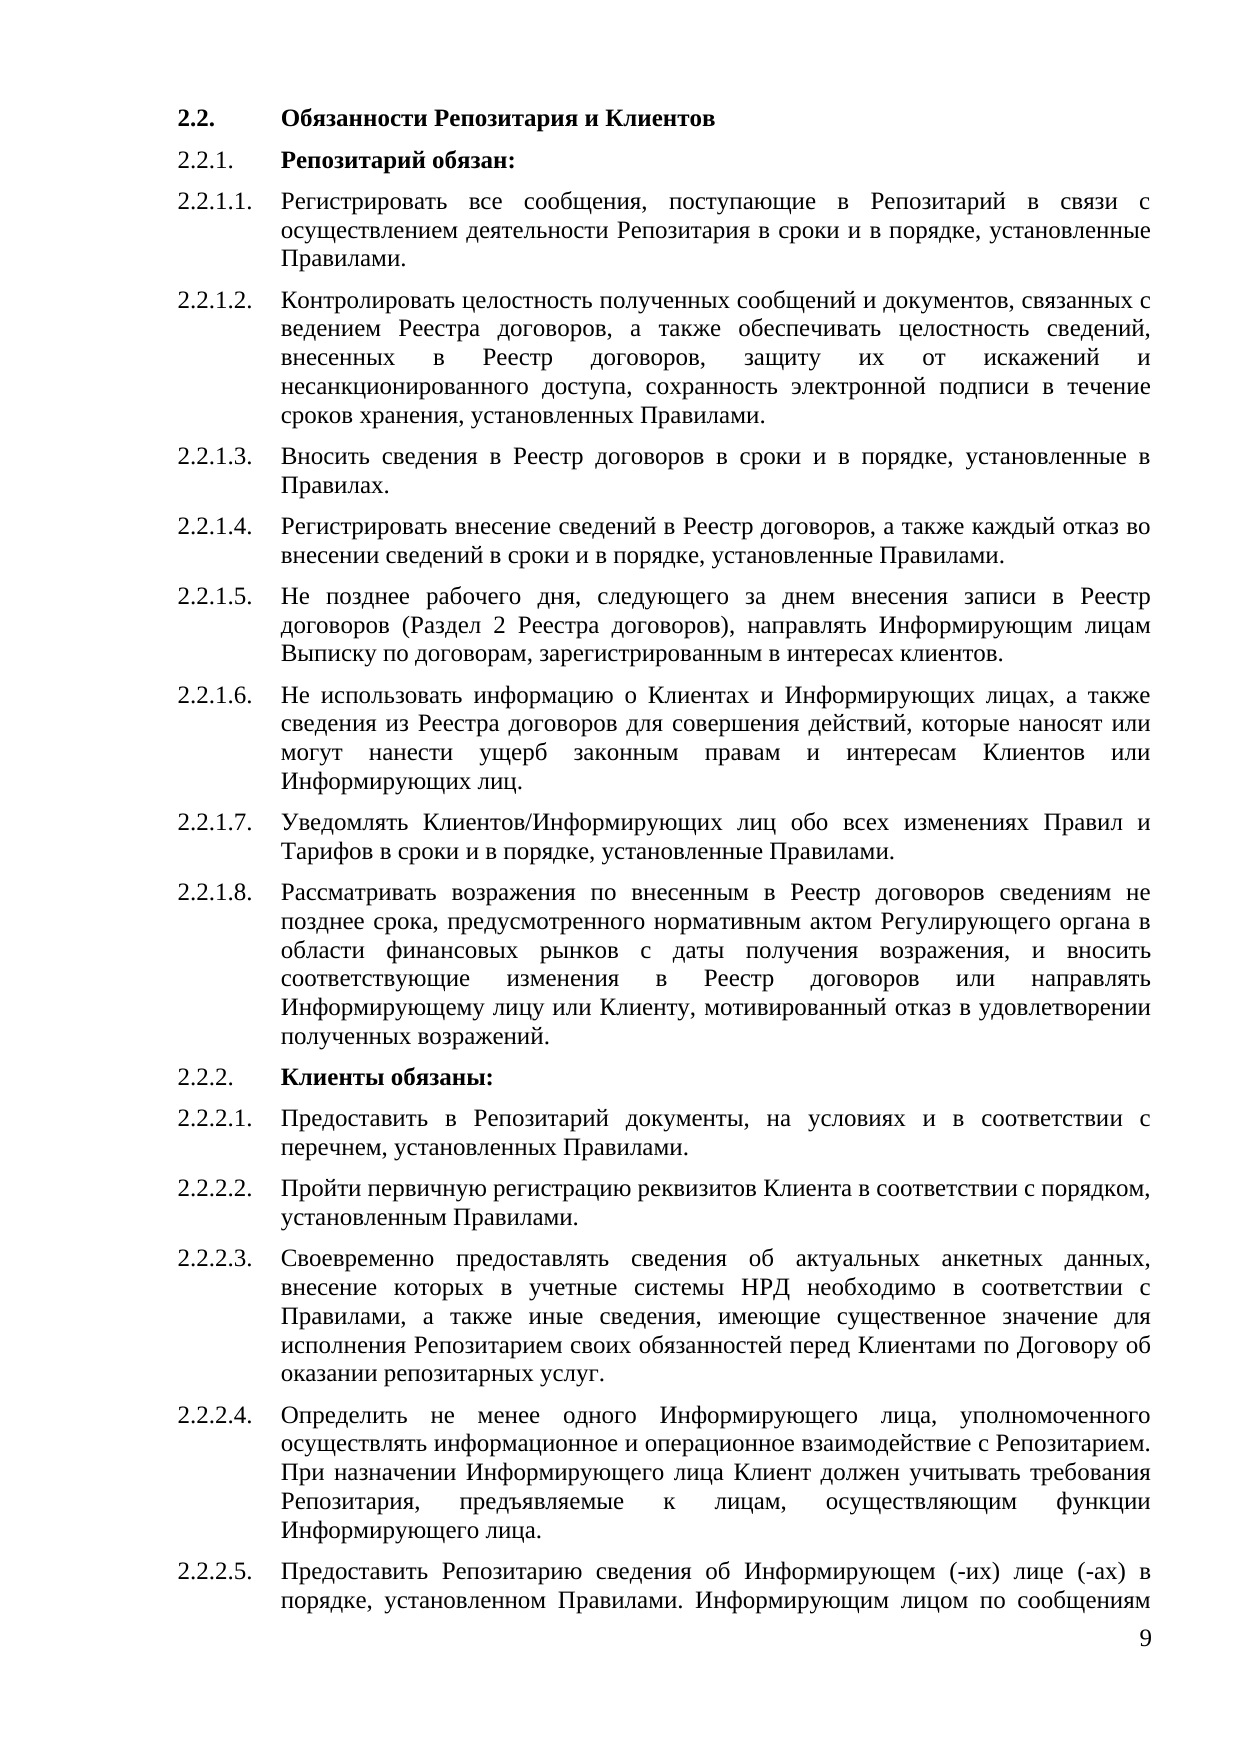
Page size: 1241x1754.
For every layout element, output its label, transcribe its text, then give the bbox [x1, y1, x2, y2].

list Не использовать информацию о Клиентах и Информирующих лицах, а также сведения из Реестра договоров для совершения действий, которые наносят или могут нанести ущерб законным правам и интересам Клиентов или Информирующих лиц. [177, 680, 1152, 795]
list Определить не менее одного Информирующего лица, уполномоченного осуществлять информационное и операционное взаимодействие с Репозитарием. При назначении Информирующего лица Клиент должен учитывать требования Репозитария, предъявляемые к лицам, осуществляющим функции Информирующего лица. [177, 1400, 1152, 1543]
list Регистрировать внесение сведений в Реестр договоров, а также каждый отказ во внесении сведений в сроки и в порядке, установленные Правилами. [177, 511, 1152, 568]
list Вносить сведения в Реестр договоров в сроки и в порядке, установленные в Правилах. [177, 441, 1152, 498]
list Своевременно предоставлять сведения об актуальных анкетных данных, внесение которых в учетные системы НРД необходимо в соответствии с Правилами, а также иные сведения, имеющие существенное значение для исполнения Репозитарием своих обязанностей перед Клиентами по Договору об оказании репозитарных услуг. [177, 1243, 1152, 1387]
list Не позднее рабочего дня, следующего за днем внесения записи в Реестр договоров (Раздел 2 Реестра договоров), направлять Информирующим лицам Выписку по договорам, зарегистрированным в интересах клиентов. [177, 581, 1152, 667]
list Уведомлять Клиентов/Информирующих лиц обо всех изменениях Правил и Тарифов в сроки и в порядке, установленные Правилами. [177, 807, 1152, 865]
list Пройти первичную регистрацию реквизитов Клиента в соответствии с порядком, установленным Правилами. [177, 1173, 1152, 1231]
list Предоставить в Репозитарий документы, на условиях и в соответствии с перечнем, установленных Правилами. [177, 1103, 1152, 1161]
list Рассматривать возражения по внесенным в Реестр договоров сведениям не позднее срока, предусмотренного нормативным актом Регулирующего органа в области финансовых рынков с даты получения возражения, и вносить соответствующие изменения в Реестр договоров или направлять Информирующему лицу или Клиенту, мотивированный отказ в удовлетворении полученных возражений. [177, 877, 1152, 1050]
list Контролировать целостность полученных сообщений и документов, связанных с ведением Реестра договоров, а также обеспечивать целостность сведений, внесенных в Реестр договоров, защиту их от искажений и несанкционированного доступа, сохранность электронной подписи в течение сроков хранения, установленных Правилами. [177, 285, 1152, 428]
list Клиенты обязаны: [177, 1062, 1152, 1091]
list Репозитарий обязан: [177, 145, 1152, 173]
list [177, 1556, 1152, 1613]
subtitle Обязанности Репозитария и Клиентов [177, 103, 1152, 132]
list Регистрировать все сообщения, поступающие в Репозитарий в связи с осуществлением деятельности Репозитария в сроки и в порядке, установленные Правилами. [177, 186, 1152, 272]
